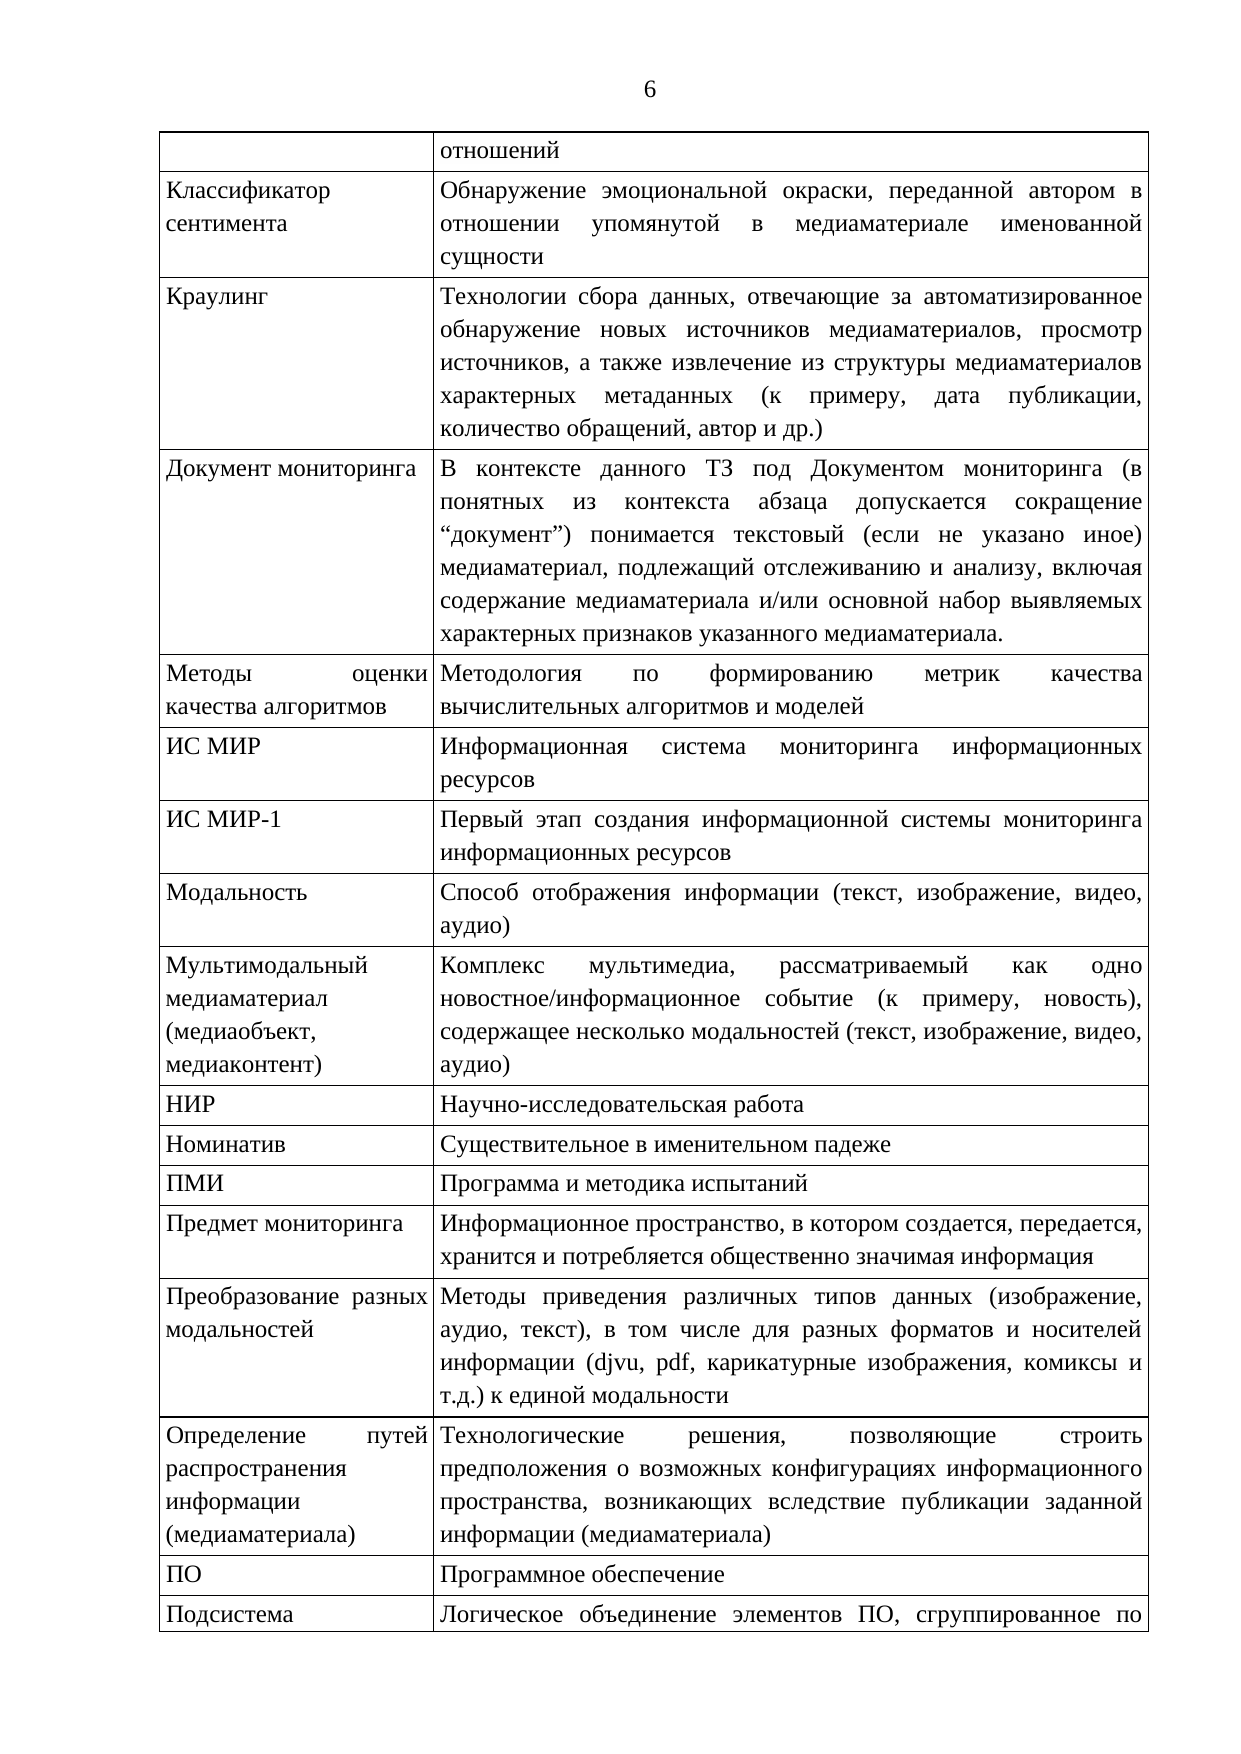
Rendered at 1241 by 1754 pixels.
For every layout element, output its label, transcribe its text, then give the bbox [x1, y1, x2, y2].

table_cell ИС МИР [160, 728, 433, 800]
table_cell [434, 1596, 1148, 1631]
table_cell Классификатор сентимента [160, 172, 433, 277]
table_cell Модальность [160, 874, 433, 946]
table_cell В контексте данного ТЗ под Документом мониторинга (в понятных из контекста абзаца допускается сокращение “документ”) понимается текстовый (если не указано иное) медиаматериал, подлежащий отслеживанию и анализу, включая содержание медиаматериала и/или основной набор выявляемых характерных признаков указанного медиаматериала. [434, 450, 1148, 654]
table_cell Существительное в именительном падеже [434, 1126, 1148, 1164]
table_cell НИР [160, 1086, 433, 1125]
table_cell Программное обеспечение [434, 1556, 1148, 1595]
table_cell Методы оценки качества алгоритмов [160, 655, 433, 727]
table_cell Преобразование разных модальностей [160, 1279, 433, 1416]
table_cell Предмет мониторинга [160, 1206, 433, 1277]
table_cell Первый этап создания информационной системы мониторинга информационных ресурсов [434, 801, 1148, 873]
table_cell ПО [160, 1556, 433, 1595]
table_cell Мультимодальный медиаматериал (медиаобъект, медиаконтент) [160, 947, 433, 1085]
table_cell Подсистема [160, 1596, 433, 1631]
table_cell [160, 133, 433, 171]
table_cell Технологии сбора данных, отвечающие за автоматизированное обнаружение новых источников медиаматериалов, просмотр источников, а также извлечение из структуры медиаматериалов характерных метаданных (к примеру, дата публикации, количество обращений, автор и др.) [434, 278, 1148, 449]
table_cell Научно-исследовательская работа [434, 1086, 1148, 1125]
table_cell Обнаружение эмоциональной окраски, переданной автором в отношении упомянутой в медиаматериале именованной сущности [434, 172, 1148, 277]
table_cell Методология по формированию метрик качества вычислительных алгоритмов и моделей [434, 655, 1148, 727]
table_cell Информационная система мониторинга информационных ресурсов [434, 728, 1148, 800]
table_cell ПМИ [160, 1166, 433, 1204]
table_cell ИС МИР-1 [160, 801, 433, 873]
table_cell Комплекс мультимедиа, рассматриваемый как одно новостное/информационное событие (к примеру, новость), содержащее несколько модальностей (текст, изображение, видео, аудио) [434, 947, 1148, 1085]
table_cell Методы приведения различных типов данных (изображение, аудио, текст), в том числе для разных форматов и носителей информации (djvu, pdf, карикатурные изображения, комиксы и т.д.) к единой модальности [434, 1279, 1148, 1416]
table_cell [434, 133, 1148, 171]
table_cell Краулинг [160, 278, 433, 449]
table_cell Технологические решения, позволяющие строить предположения о возможных конфигурациях информационного пространства, возникающих вследствие публикации заданной информации (медиаматериала) [434, 1418, 1148, 1555]
table_cell Программа и методика испытаний [434, 1166, 1148, 1204]
table_cell Номинатив [160, 1126, 433, 1164]
table_cell Способ отображения информации (текст, изображение, видео, аудио) [434, 874, 1148, 946]
table_cell Определение путей распространения информации (медиаматериала) [160, 1418, 433, 1555]
table_cell Документ мониторинга [160, 450, 433, 654]
table_cell Информационное пространство, в котором создается, передается, хранится и потребляется общественно значимая информация [434, 1206, 1148, 1277]
